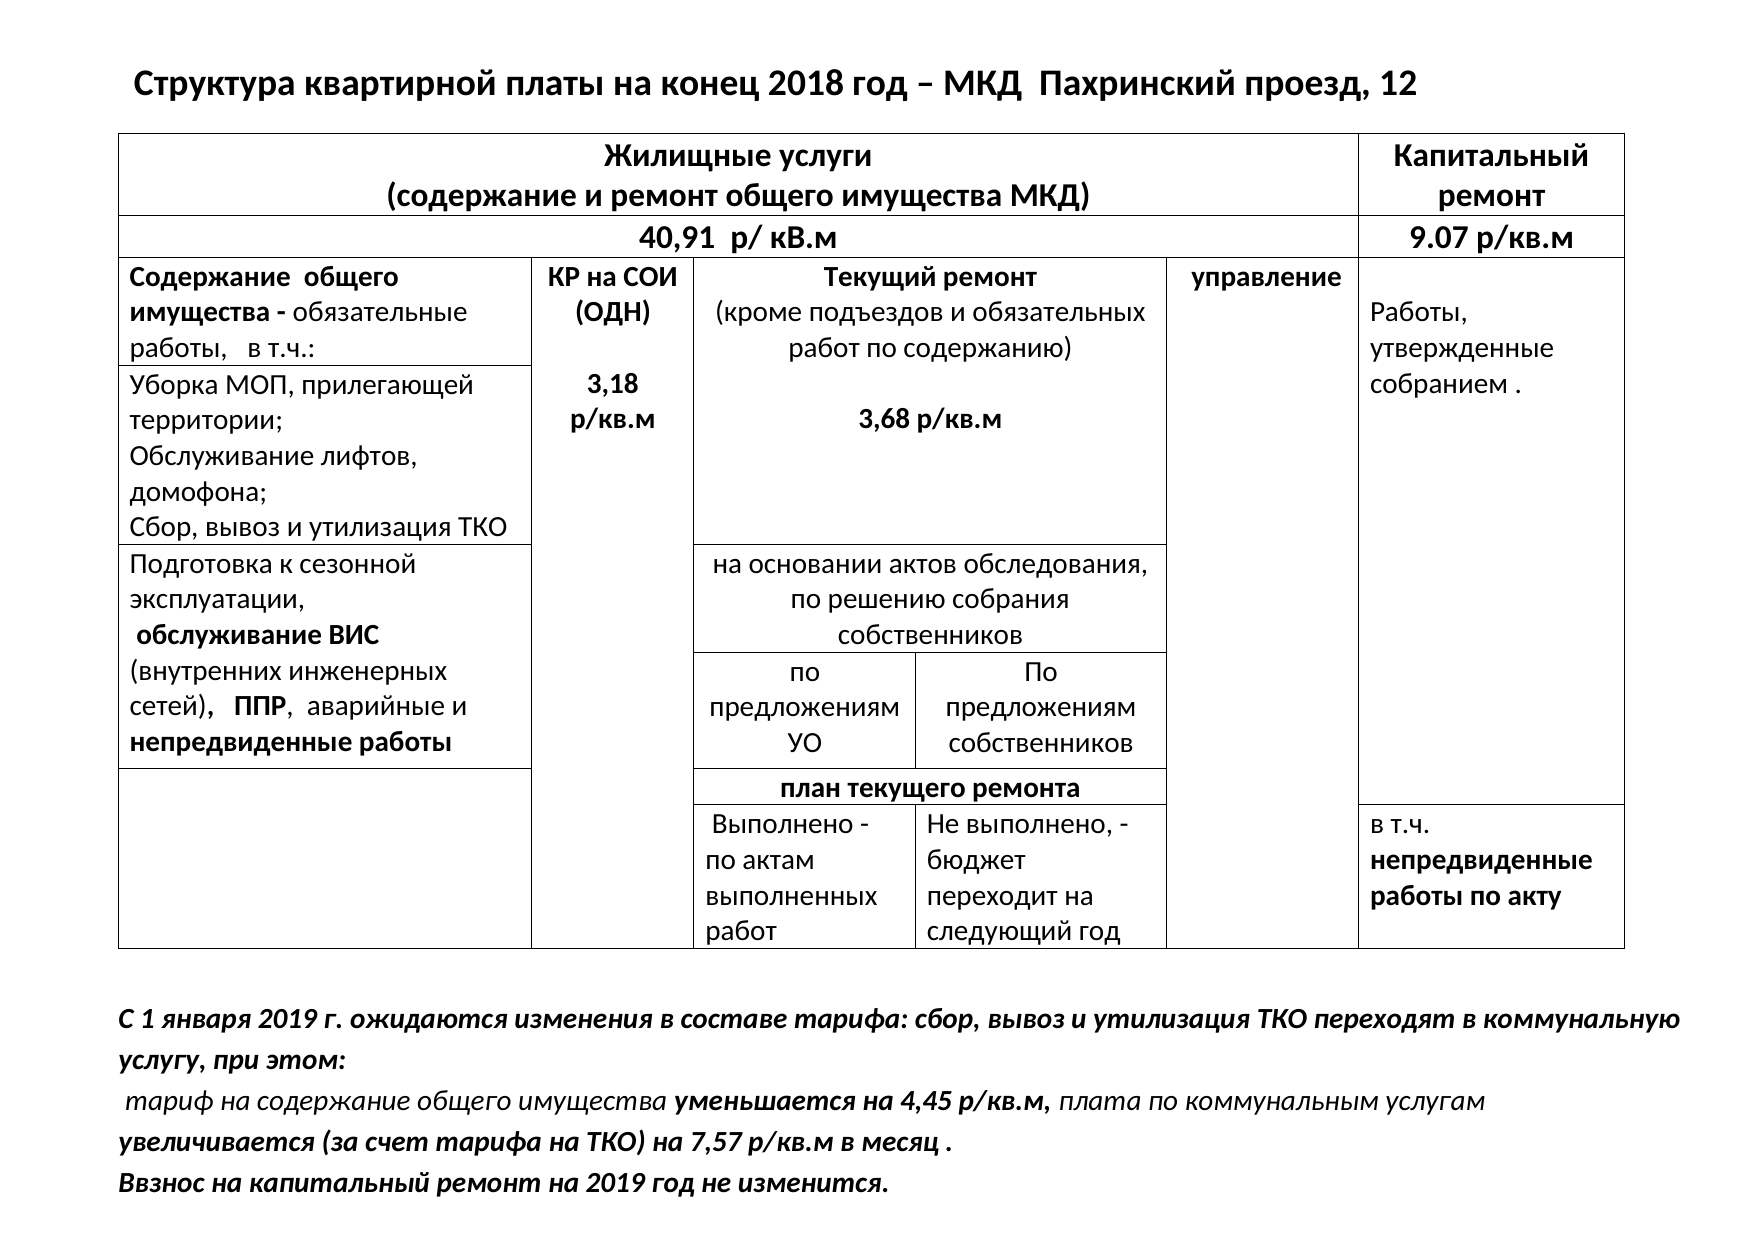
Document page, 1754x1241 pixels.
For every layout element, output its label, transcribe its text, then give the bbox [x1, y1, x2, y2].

text Структура квартирной платы на конец 2018 год – МКД Пахринский проезд, 12 [118, 59, 1695, 105]
table_cell 40,91 р/ кВ.м [119, 216, 1358, 257]
text С 1 января 2019 г. ожидаются изменения в составе тарифа: сбор, вывоз и утилизация ТКО переходят в коммунальную услугу, при этом: тариф на содержание общего имущества уменьшается на 4,45 р/кв.м, плата по коммунальным услугам увеличивается (за счет тарифа на ТКО) на 7,57 р/кв.м в месяц . Ввзнос на капитальный ремонт на 2019 год не изменится. [118, 949, 1695, 1199]
table_cell в т.ч. непредвиденные работы по акту [1359, 805, 1624, 948]
table_header Капитальный ремонт [1359, 134, 1624, 215]
table_cell КР на СОИ (ОДН) 3,18 р/кв.м [532, 258, 693, 948]
table_cell Уборка МОП, прилегающей территории; Обслуживание лифтов, домофона; Сбор, вывоз и утилизация ТКО [119, 366, 531, 544]
table_cell Текущий ремонт (кроме подъездов и обязательных работ по содержанию) 3,68 р/кв.м [694, 258, 1166, 544]
table_cell план текущего ремонта [694, 769, 1166, 804]
table_cell Содержание общего имущества - обязательные работы, в т.ч.: [119, 258, 531, 365]
table_cell Работы, утвержденные собранием . [1359, 258, 1624, 804]
table_cell по предложениям УО [694, 653, 915, 768]
table_cell Не выполнено, - бюджет переходит на следующий год [916, 805, 1166, 948]
table_cell По предложениям собственников [916, 653, 1166, 768]
table_cell [119, 769, 531, 948]
table_header Жилищные услуги (содержание и ремонт общего имущества МКД) [119, 134, 1358, 215]
table_cell на основании актов обследования, по решению собрания собственников [694, 545, 1166, 652]
table_cell 9.07 р/кв.м [1359, 216, 1624, 257]
table_cell Выполнено - по актам выполненных работ [694, 805, 915, 948]
table_cell Подготовка к сезонной эксплуатации, обслуживание ВИС (внутренних инженерных сетей), ППР, аварийные и непредвиденные работы [119, 545, 531, 768]
table_cell управление [1167, 258, 1358, 948]
